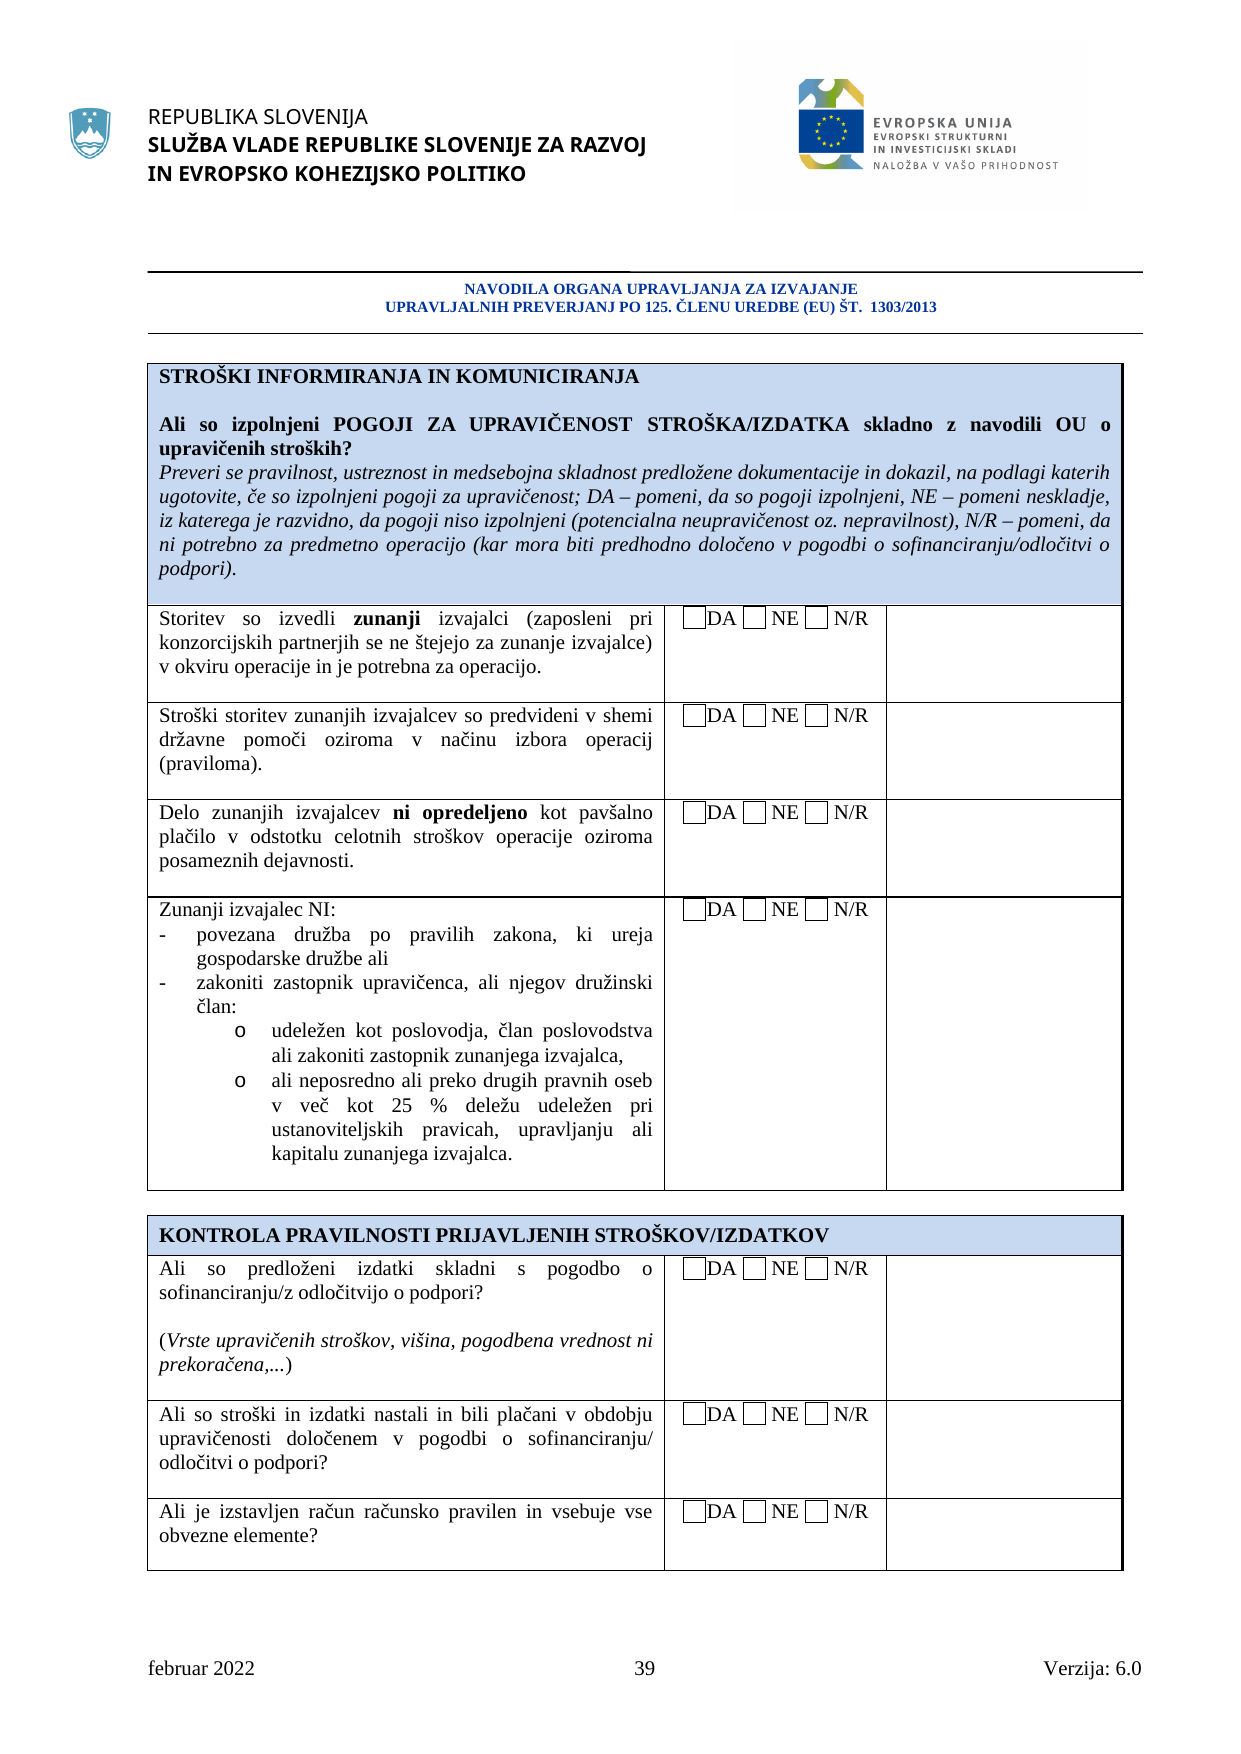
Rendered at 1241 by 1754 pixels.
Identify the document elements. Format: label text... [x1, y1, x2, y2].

table_cell Ali so stroški in izdatki nastali in bili plačani v obdobju upravičenosti določenem v pogodbi o sofinanciranju/ odločitvi o podpori? [148, 1401, 664, 1498]
table_cell DA NE N/R [665, 800, 886, 896]
picture [63, 102, 114, 159]
table_cell [887, 1256, 1121, 1400]
table_cell Ali je izstavljen račun računsko pravilen in vsebuje vse obvezne elemente? [148, 1499, 664, 1569]
table_cell Delo zunanjih izvajalcev ni opredeljeno kot pavšalno plačilo v odstotku celotnih stroškov operacije oziroma posameznih dejavnosti. [148, 800, 664, 896]
table_cell DA NE N/R [665, 1499, 886, 1569]
table_cell [887, 1499, 1121, 1569]
table_cell [887, 898, 1121, 1189]
table_cell Storitev so izvedli zunanji izvajalci (zaposleni pri konzorcijskih partnerjih se ne štejejo za zunanje izvajalce) v okviru operacije in je potrebna za operacijo. [148, 606, 664, 702]
table_cell Ali so predloženi izdatki skladni s pogodbo o sofinanciranju/z odločitvijo o podpori? (Vrste upravičenih stroškov, višina, pogodbena vrednost ni prekoračena,...) [148, 1256, 664, 1400]
table_cell [887, 703, 1121, 799]
table_cell [887, 800, 1121, 896]
table_header KONTROLA PRAVILNOSTI PRIJAVLJENIH STROŠKOV/IZDATKOV [148, 1216, 1121, 1255]
table_cell Stroški storitev zunanjih izvajalcev so predvideni v shemi državne pomoči oziroma v načinu izbora operacij (praviloma). [148, 703, 664, 799]
table_cell Zunanji izvajalec NI: povezana družba po pravilih zakona, ki ureja gospodarske družbe ali zakoniti zastopnik upravičenca, ali njegov družinski član: udeležen kot poslovodja, član poslovodstva ali zakoniti zastopnik zunanjega izvajalca, ali neposredno ali preko drugih pravnih oseb v več kot 25 % deležu udeležen pri ustanoviteljskih pravicah, upravljanju ali kapitalu zunanjega izvajalca. [148, 898, 664, 1189]
picture [732, 40, 1089, 213]
table_cell [887, 606, 1121, 702]
table_cell DA NE N/R [665, 1401, 886, 1498]
table_header STROŠKI INFORMIRANJA IN KOMUNICIRANJA Ali so izpolnjeni POGOJI ZA UPRAVIČENOST STROŠKA/IZDATKA skladno z navodili OU o upravičenih stroških? Preveri se pravilnost, ustreznost in medsebojna skladnost predložene dokumentacije in dokazil, na podlagi katerih ugotovite, če so izpolnjeni pogoji za upravičenost; DA – pomeni, da so pogoji izpolnjeni, NE – pomeni neskladje, iz katerega je razvidno, da pogoji niso izpolnjeni (potencialna neupravičenost oz. nepravilnost), N/R – pomeni, da ni potrebno za predmetno operacijo (kar mora biti predhodno določeno v pogodbi o sofinanciranju/odločitvi o podpori). [148, 364, 1121, 604]
table_cell DA NE N/R [665, 703, 886, 799]
table_cell [887, 1401, 1121, 1498]
table_cell DA NE N/R [665, 898, 886, 1189]
table_cell DA NE N/R [665, 1256, 886, 1400]
table_cell DA NE N/R [665, 606, 886, 702]
